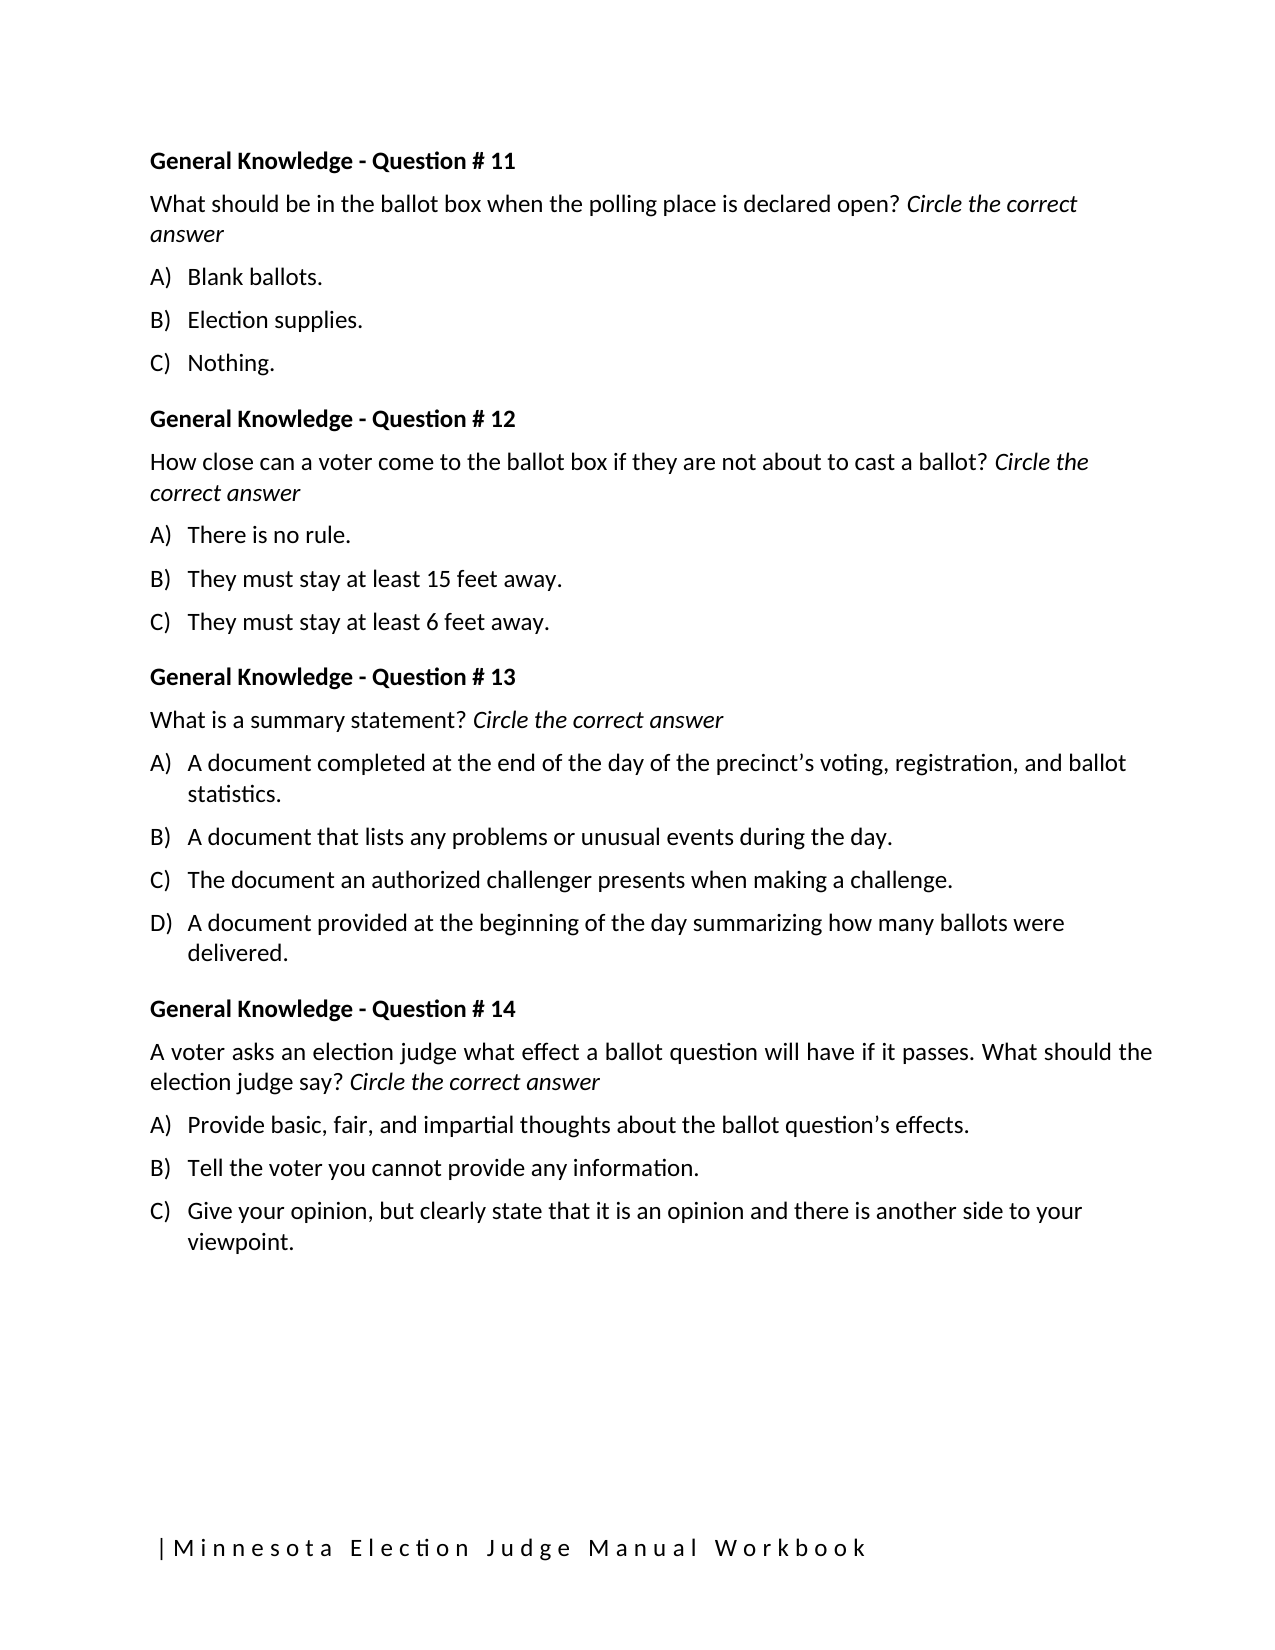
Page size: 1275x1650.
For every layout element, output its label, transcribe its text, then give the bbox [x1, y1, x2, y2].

text What should be in the ballot box when the polling place is declared open? Circle the correct answer [150, 188, 1155, 249]
text What is a summary statement? Circle the correct answer [150, 704, 1155, 735]
list Election supplies. [150, 304, 1155, 335]
list Tell the voter you cannot provide any information. [150, 1152, 1155, 1183]
list A document that lists any problems or unusual events during the day. [150, 821, 1155, 851]
text A voter asks an election judge what effect a ballot question will have if it passes. What should the election judge say? Circle the correct answer [150, 1036, 1155, 1097]
list A document completed at the end of the day of the precinct’s voting, registration, and ballot statistics. [150, 747, 1155, 808]
text How close can a voter come to the ballot box if they are not about to cast a ballot? Circle the correct answer [150, 446, 1155, 507]
subtitle General Knowledge - Question # 11 [150, 145, 1155, 176]
list Provide basic, fair, and impartial thoughts about the ballot question’s effects. [150, 1109, 1155, 1140]
subtitle General Knowledge - Question # 13 [150, 661, 1155, 692]
list They must stay at least 6 feet away. [150, 606, 1155, 636]
subtitle General Knowledge - Question # 14 [150, 993, 1155, 1023]
subtitle General Knowledge - Question # 12 [150, 403, 1155, 434]
list There is no rule. [150, 520, 1155, 550]
list Blank ballots. [150, 262, 1155, 292]
list Give your opinion, but clearly state that it is an opinion and there is another side to your viewpoint. [150, 1196, 1155, 1257]
list The document an authorized challenger presents when making a challenge. [150, 864, 1155, 894]
list A document provided at the beginning of the day summarizing how many ballots were delivered. [150, 907, 1155, 968]
list Nothing. [150, 348, 1155, 378]
list They must stay at least 15 feet away. [150, 563, 1155, 593]
